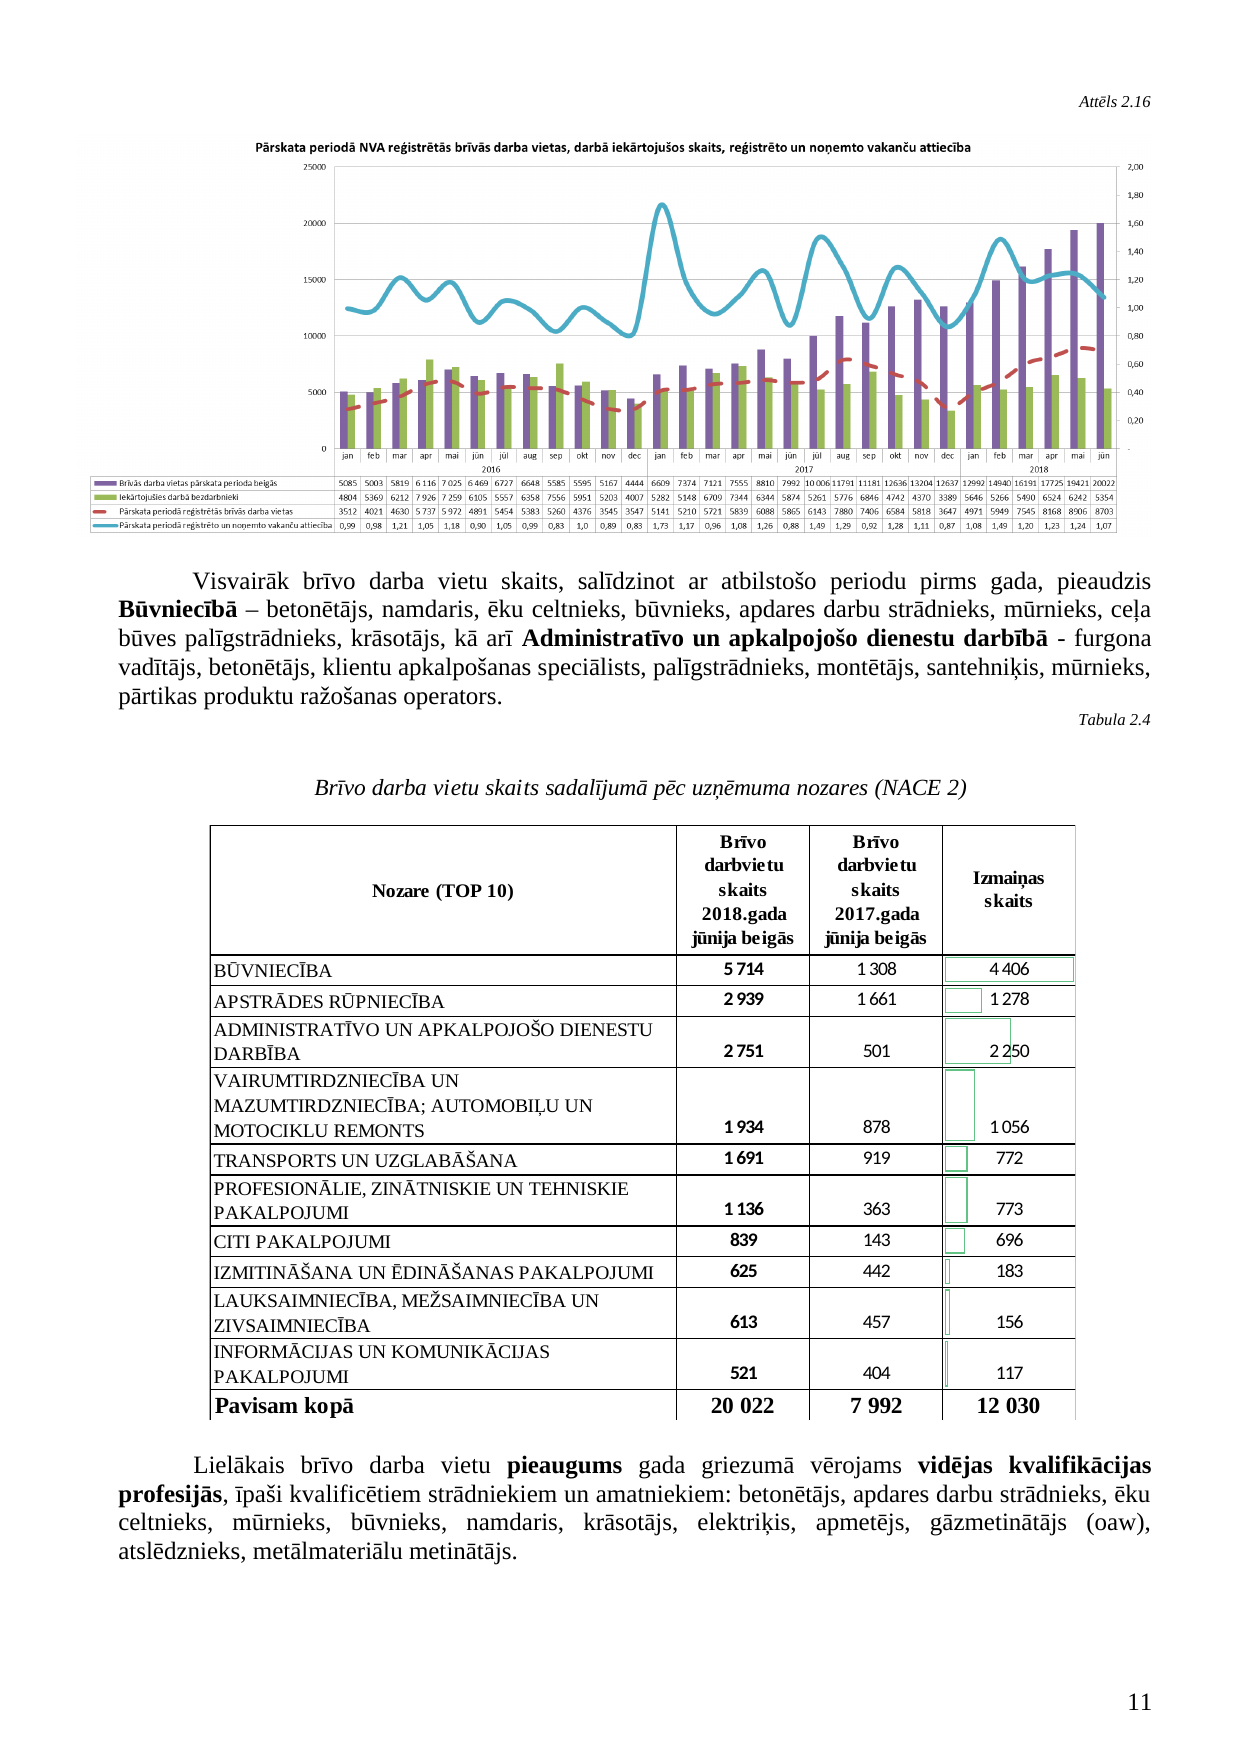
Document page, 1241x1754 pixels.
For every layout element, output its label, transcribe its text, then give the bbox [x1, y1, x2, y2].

text Lielākais brīvo darba vietu pieaugums gada griezumā vērojams vidējas kvalifikācijas profesijās, īpaši kvalificētiem strādniekiem un amatniekiem: betonētājs, apdares darbu strādnieks, ēku celtnieks, mūrnieks, būvnieks, namdaris, krāsotājs, elektriķis, apmetējs, gāzmetinātājs (oaw), atslēdznieks, metālmateriālu metinātājs. [118, 1450, 1152, 1565]
text Visvairāk brīvo darba vietu skaits, salīdzinot ar atbilstošo periodu pirms gada, pieaudzis Būvniecībā – betonētājs, namdaris, ēku celtnieks, būvnieks, apdares darbu strādnieks, mūrnieks, ceļa būves palīgstrādnieks, krāsotājs, kā arī Administratīvo un apkalpojošo dienestu darbībā - furgona vadītājs, betonētājs, klientu apkalpošanas speciālists, palīgstrādnieks, montētājs, santehniķis, mūrnieks, pārtikas produktu ražošanas operators. [118, 566, 1152, 709]
picture [75, 132, 1151, 537]
